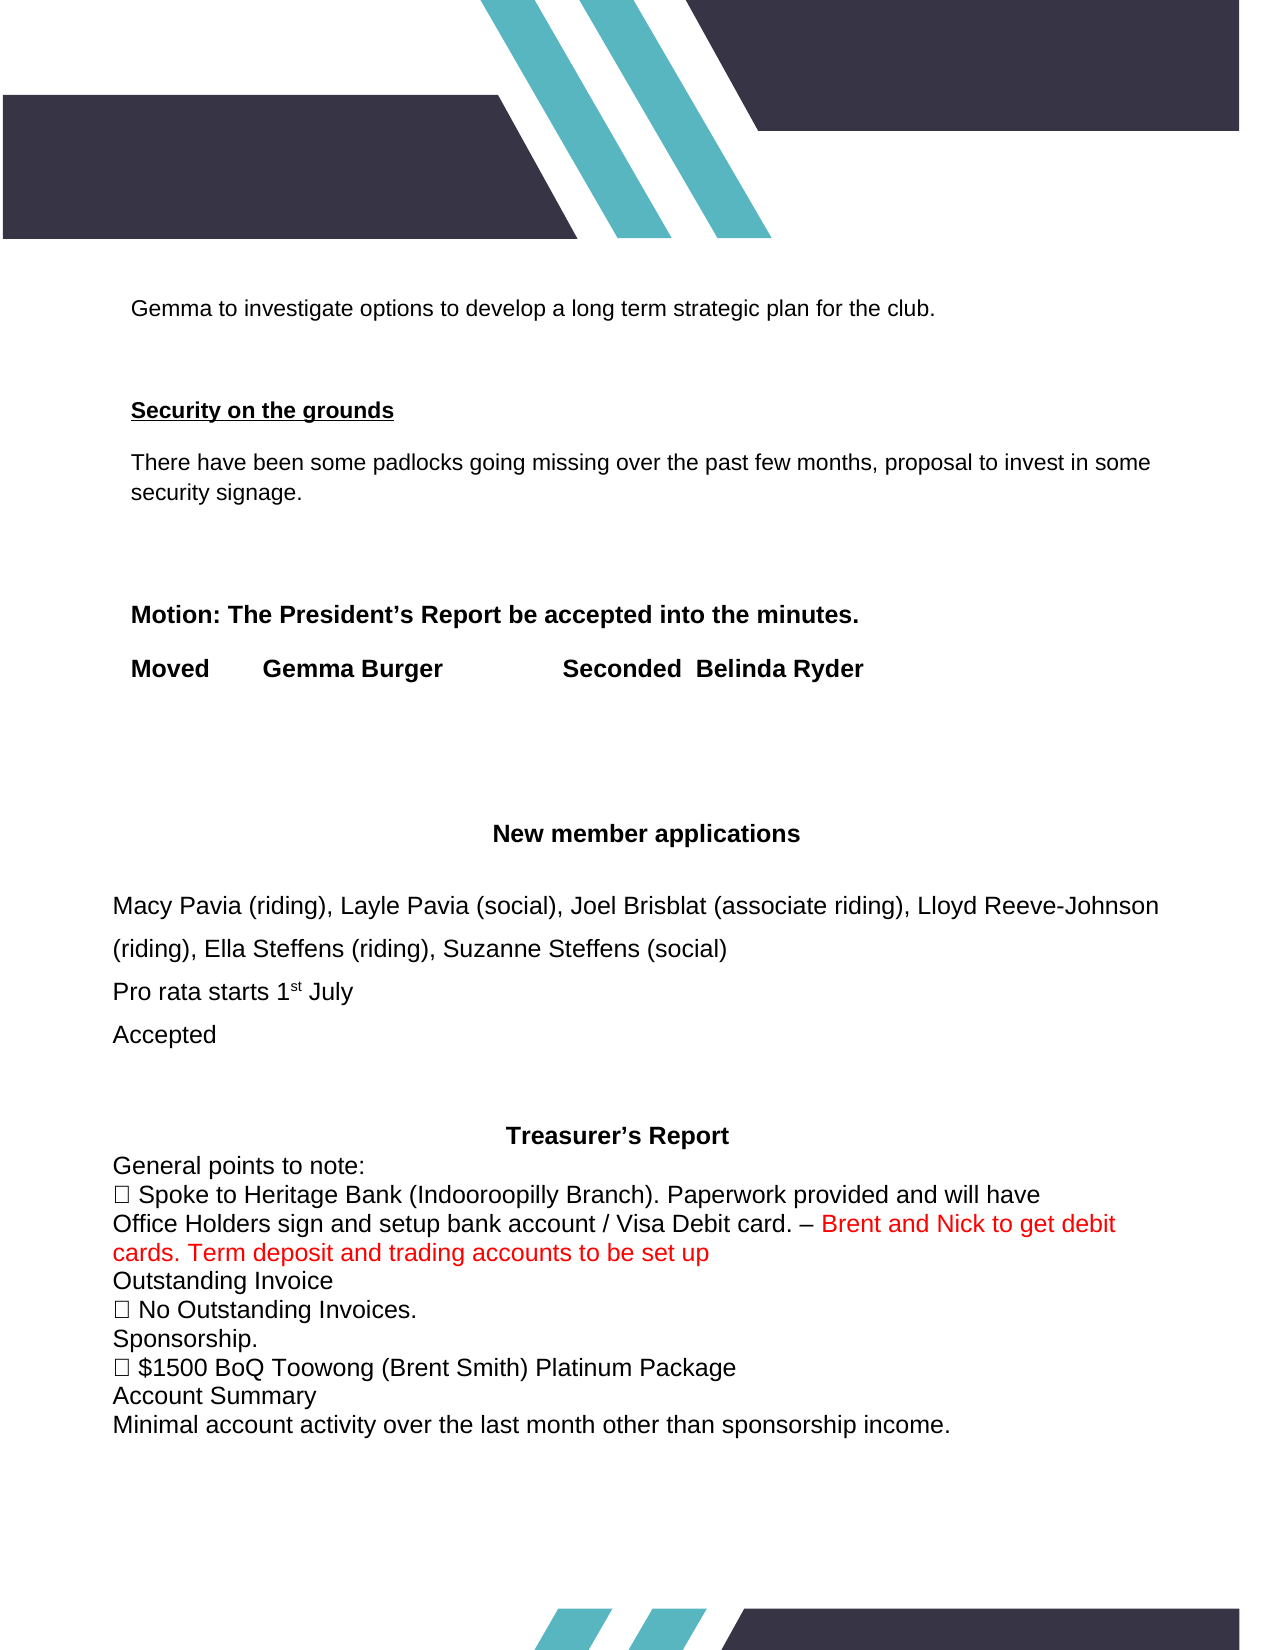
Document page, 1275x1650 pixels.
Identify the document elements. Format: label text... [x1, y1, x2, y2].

text New member applications [131, 819, 1162, 848]
text Account Summary [112, 1381, 1162, 1410]
text Sponsorship. [112, 1324, 1162, 1353]
text Treasurer’s Report [506, 1121, 1162, 1150]
text There have been some padlocks going missing over the past few months, proposal to invest in some security signage. [131, 448, 1162, 505]
text Outstanding Invoice [112, 1266, 1162, 1295]
text General points to note: [112, 1151, 1162, 1180]
text Pro rata starts 1st July [112, 977, 1162, 1006]
text  No Outstanding Invoices. [112, 1295, 1162, 1324]
text  $1500 BoQ Toowong (Brent Smith) Platinum Package [112, 1353, 1162, 1381]
text Security on the grounds [131, 397, 1162, 424]
text Office Holders sign and setup bank account / Visa Debit card. – Brent and Nick to get debit cards. Term deposit and trading accounts to be set up [112, 1209, 1162, 1266]
text  Spoke to Heritage Bank (Indooroopilly Branch). Paperwork provided and will have [112, 1180, 1162, 1209]
text Accepted [112, 1021, 1162, 1049]
text Macy Pavia (riding), Layle Pavia (social), Joel Brisblat (associate riding), Lloyd Reeve-Johnson (riding), Ella Steffens (riding), Suzanne Steffens (social) [112, 891, 1162, 963]
text Gemma to investigate options to develop a long term strategic plan for the club. [131, 295, 1162, 322]
list Moved Gemma Burger Seconded Belinda Ryder [131, 654, 1162, 683]
list Motion: The President’s Report be accepted into the minutes. [112, 600, 1162, 629]
text Minimal account activity over the last month other than sponsorship income. [112, 1410, 1162, 1439]
